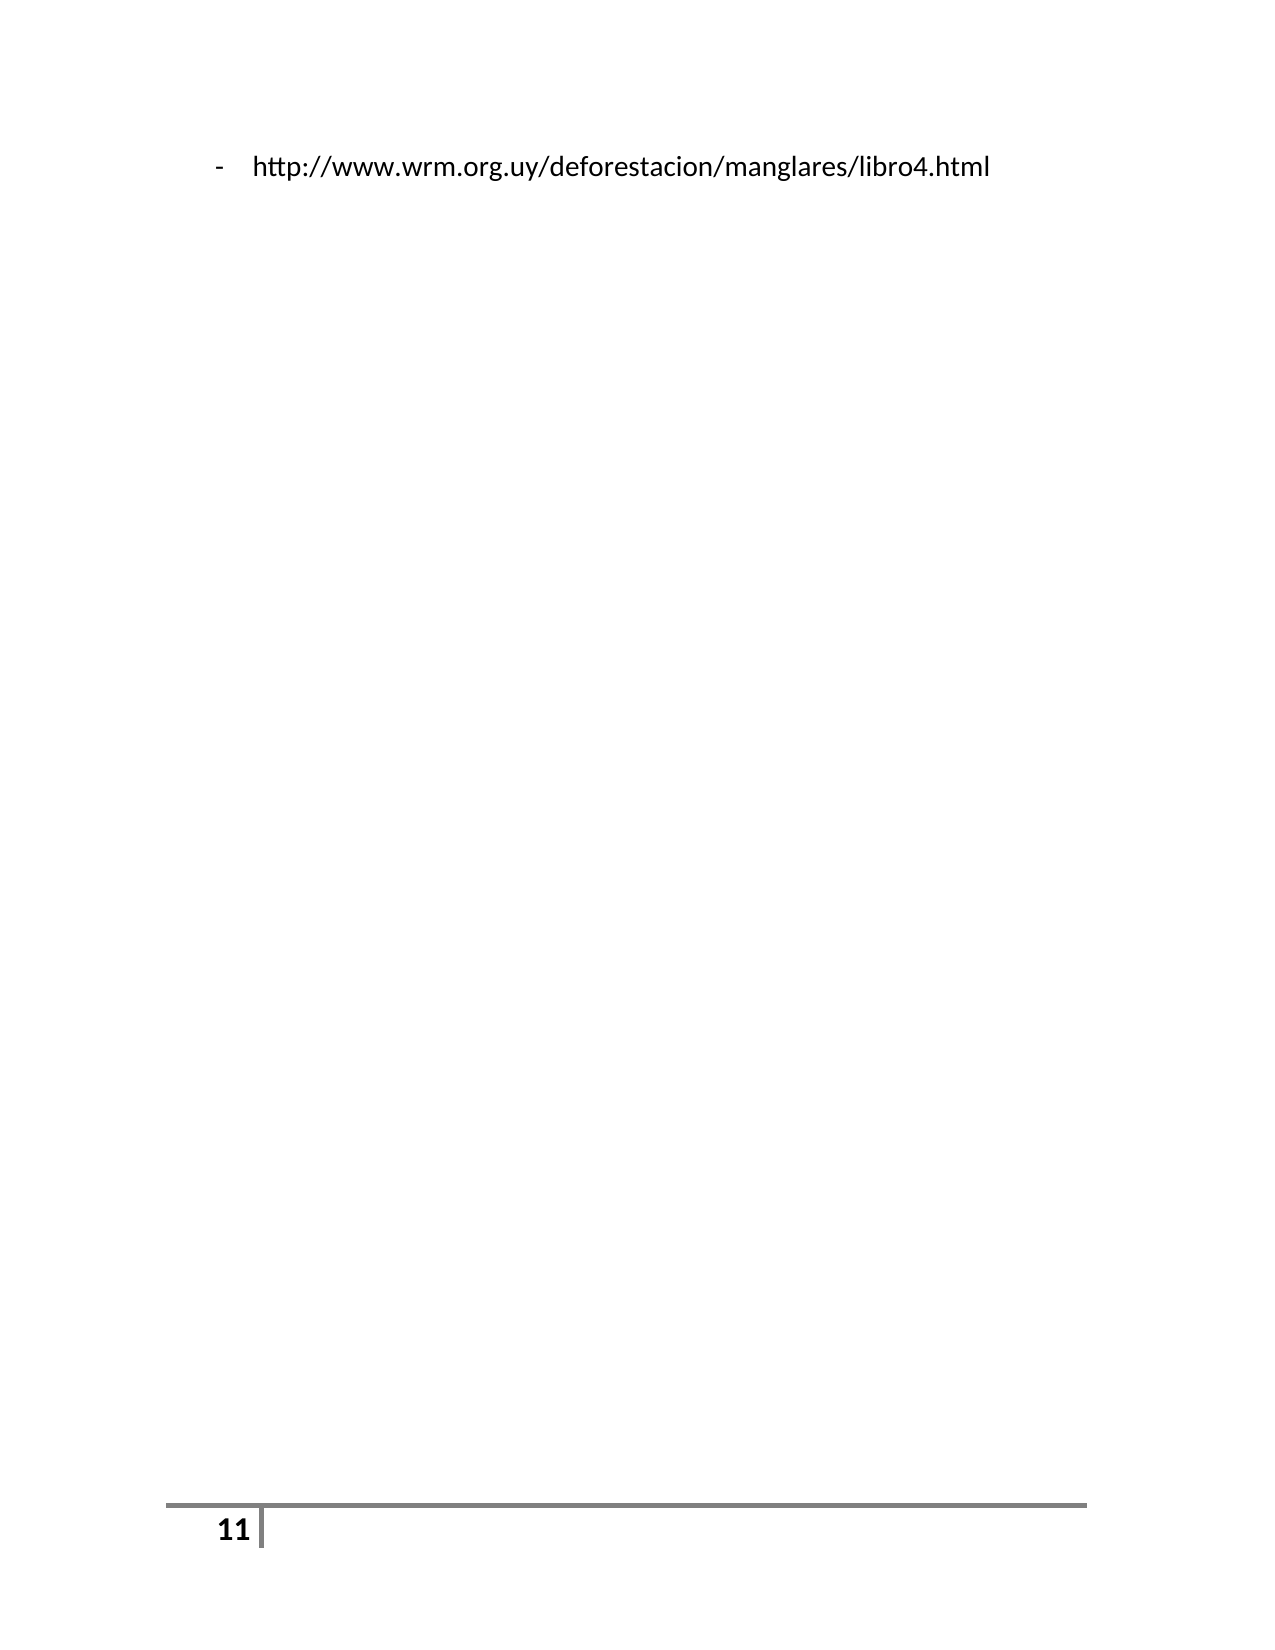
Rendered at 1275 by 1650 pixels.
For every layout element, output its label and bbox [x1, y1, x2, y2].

list [215, 148, 1098, 183]
